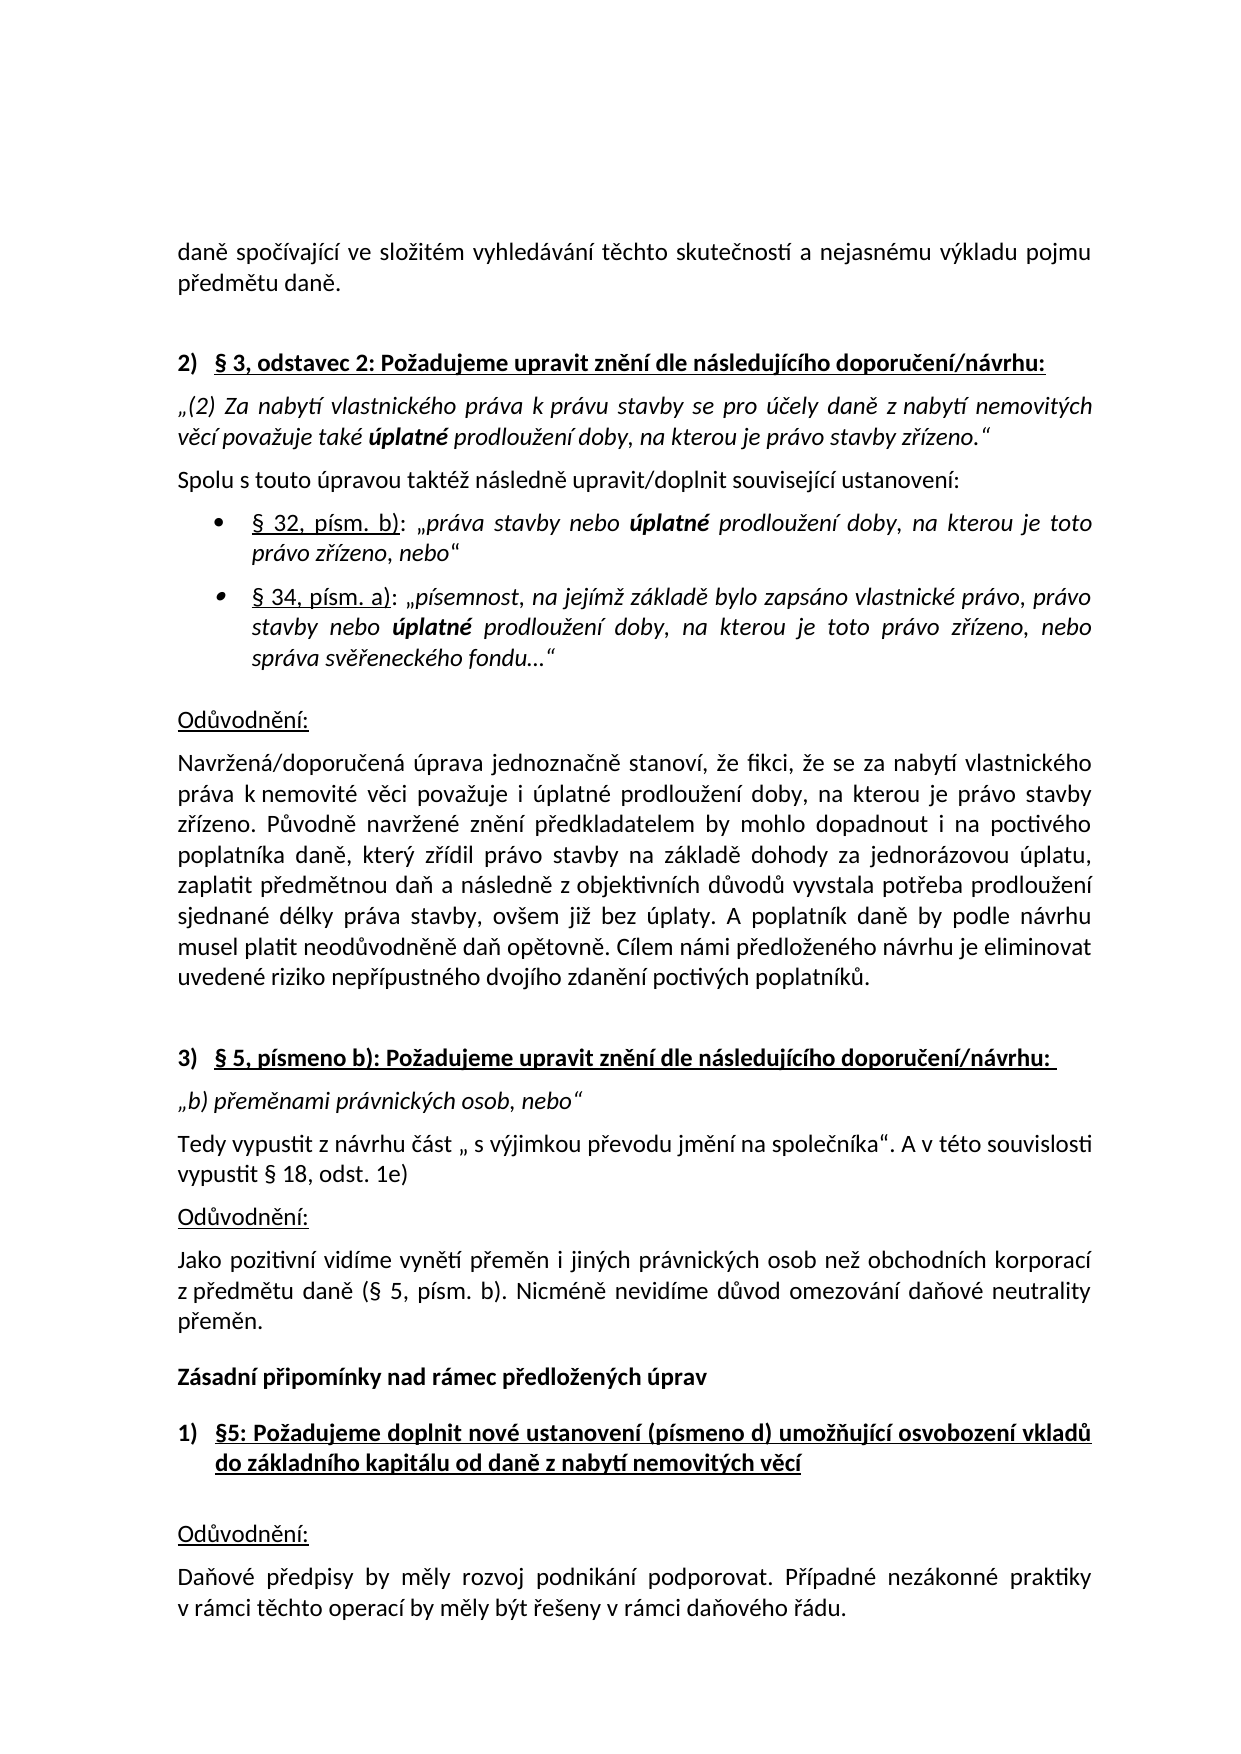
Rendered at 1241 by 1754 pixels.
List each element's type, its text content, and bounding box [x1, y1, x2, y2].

list Jako pozitivní vidíme vynětí přeměn i jiných právnických osob než obchodních korporací z předmětu daně (§ 5, písm. b). Nicméně nevidíme důvod omezování daňové neutrality přeměn. [177, 1244, 1093, 1336]
list „(2) Za nabytí vlastnického práva k právu stavby se pro účely daně z nabytí nemovitých věcí považuje také úplatné prodloužení doby, na kterou je právo stavby zřízeno.“ [177, 391, 1093, 452]
list Odůvodnění: [177, 1518, 1093, 1549]
list § 5, písmeno b): Požadujeme upravit znění dle následujícího doporučení/návrhu: [177, 1042, 1093, 1072]
text Zásadní připomínky nad rámec předložených úprav [177, 1361, 1093, 1392]
list Daňové předpisy by měly rozvoj podnikání podporovat. Případné nezákonné praktiky v rámci těchto operací by měly být řešeny v rámci daňového řádu. [177, 1561, 1093, 1622]
list § 34, písm. a): „písemnost, na jejímž základě bylo zapsáno vlastnické právo, právo stavby nebo úplatné prodloužení doby, na kterou je toto právo zřízeno, nebo správa svěřeneckého fondu…“ [214, 581, 1093, 672]
list Odůvodnění: [177, 1201, 1093, 1232]
list Tedy vypustit z návrhu část „ s výjimkou převodu jmění na společníka“. A v této souvislosti vypustit § 18, odst. 1e) [177, 1128, 1093, 1189]
list Spolu s touto úpravou taktéž následně upravit/doplnit související ustanovení: [177, 464, 1093, 494]
list Navržená/doporučená úprava jednoznačně stanoví, že fikci, že se za nabytí vlastnického práva k nemovité věci považuje i úplatné prodloužení doby, na kterou je právo stavby zřízeno. Původně navržené znění předkladatelem by mohlo dopadnout i na poctivého poplatníka daně, který zřídil právo stavby na základě dohody za jednorázovou úplatu, zaplatit předmětnou daň a následně z objektivních důvodů vyvstala potřeba prodloužení sjednané délky práva stavby, ovšem již bez úplaty. A poplatník daně by podle návrhu musel platit neodůvodněně daň opětovně. Cílem námi předloženého návrhu je eliminovat uvedené riziko nepřípustného dvojího zdanění poctivých poplatníků. [177, 747, 1093, 992]
list §5: Požadujeme doplnit nové ustanovení (písmeno d) umožňující osvobození vkladů do základního kapitálu od daně z nabytí nemovitých věcí [177, 1417, 1093, 1478]
list „b) přeměnami právnických osob, nebo“ [177, 1085, 1093, 1115]
list § 3, odstavec 2: Požadujeme upravit znění dle následujícího doporučení/návrhu: [177, 347, 1093, 378]
list Odůvodnění: [177, 704, 1093, 735]
list § 32, písm. b): „práva stavby nebo úplatné prodloužení doby, na kterou je toto právo zřízeno, nebo“ [214, 507, 1093, 568]
